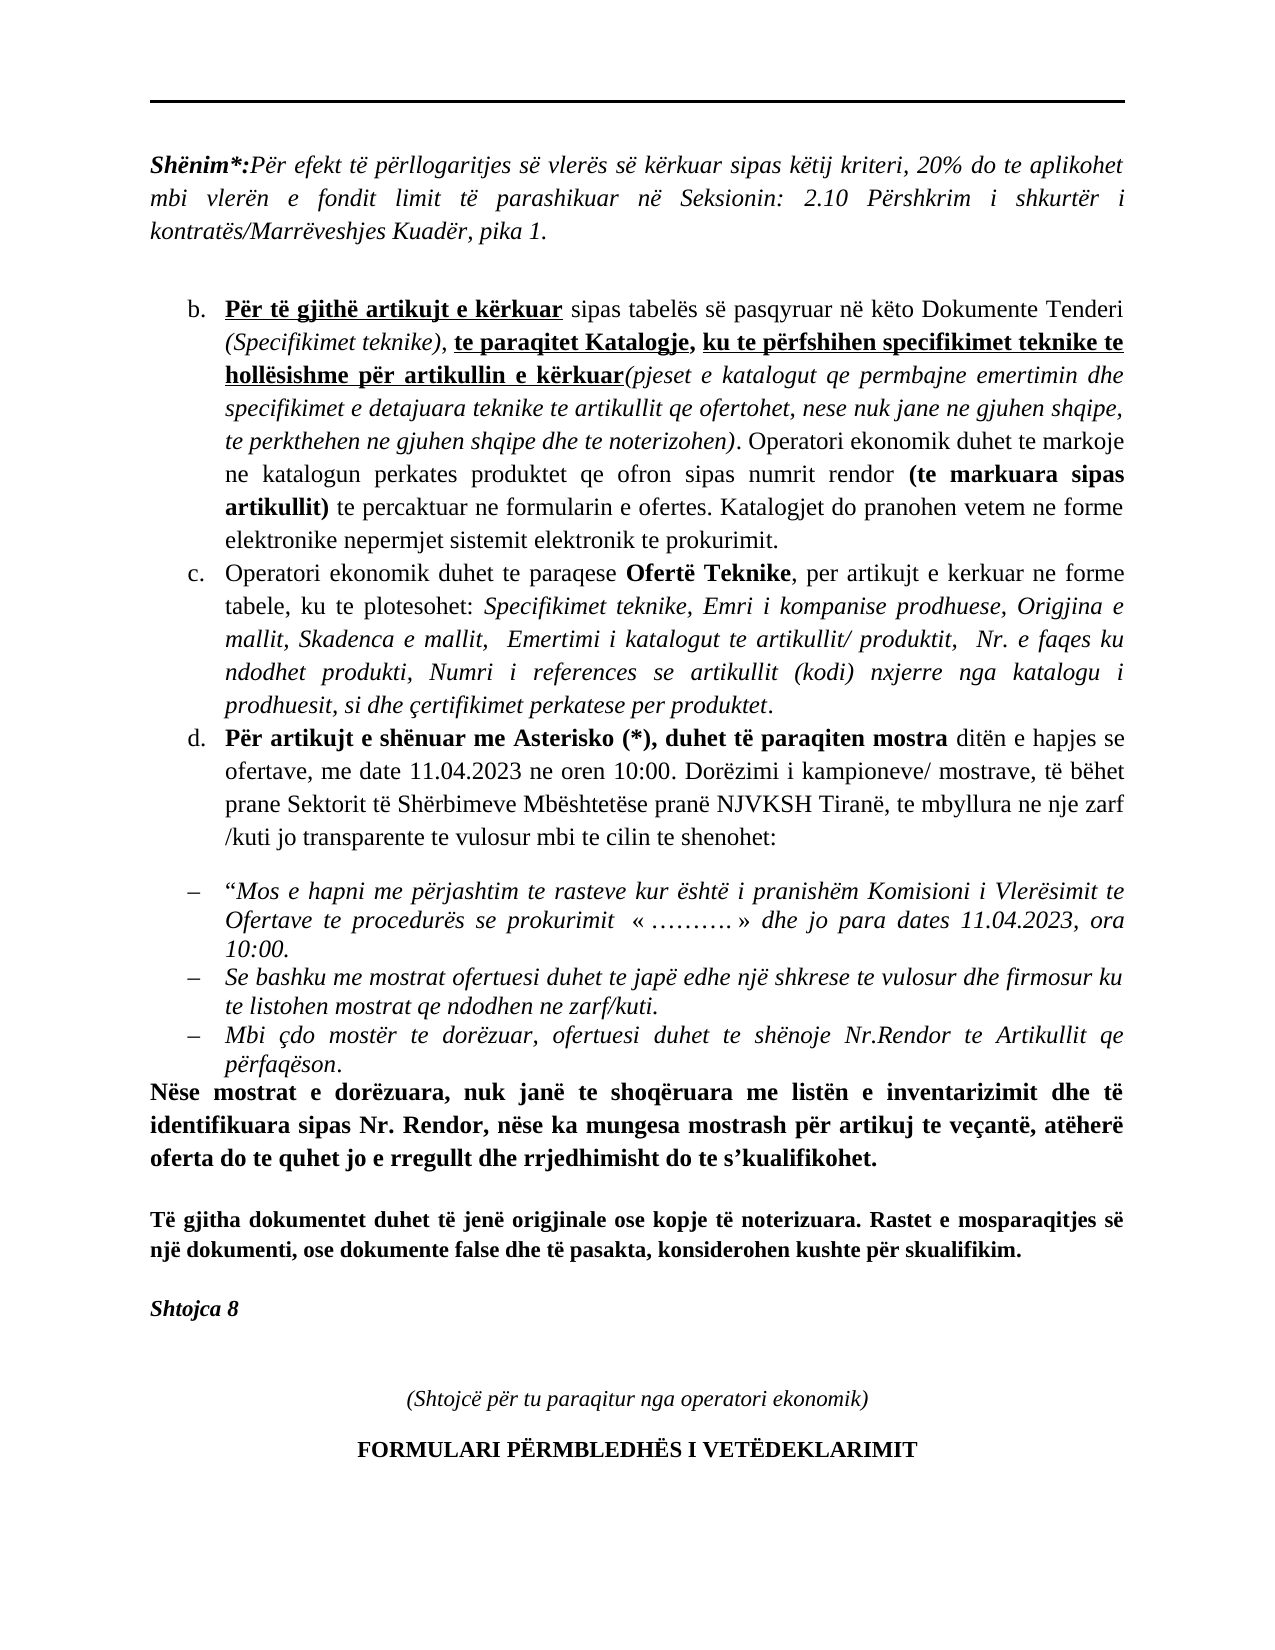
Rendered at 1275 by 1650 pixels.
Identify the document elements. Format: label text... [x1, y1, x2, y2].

list Mbi çdo mostër te dorëzuar, ofertuesi duhet te shënoje Nr.Rendor te Artikullit qe përfaqëson. [187, 1020, 1125, 1077]
list Operatori ekonomik duhet te paraqese Ofertë Teknike, per artikujt e kerkuar ne forme tabele, ku te plotesohet: Specifikimet teknike, Emri i kompanise prodhuese, Origjina e mallit, Skadenca e mallit, Emertimi i katalogut te artikullit/ produktit, Nr. e faqes ku ndodhet produkti, Numri i references se artikullit (kodi) nxjerre nga katalogu i prodhuesit, si dhe çertifikimet perkatese per produktet. [187, 558, 1125, 719]
text Shënim*:Për efekt të përllogaritjes së vlerës së kërkuar sipas këtij kriteri, 20% do te aplikohet mbi vlerën e fondit limit të parashikuar në Seksionin: 2.10 Përshkrim i shkurtër i kontratës/Marrëveshjes Kuadër, pika 1. [150, 150, 1125, 245]
text FORMULARI PËRMBLEDHËS I VETËDEKLARIMIT [150, 1436, 1125, 1462]
text (Shtojcë për tu paraqitur nga operatori ekonomik) [150, 1385, 1125, 1411]
list Për të gjithë artikujt e kërkuar sipas tabelës së pasqyruar në këto Dokumente Tenderi (Specifikimet teknike), te paraqitet Katalogje, ku te përfshihen specifikimet teknike te hollësishme për artikullin e kërkuar(pjeset e katalogut qe permbajne emertimin dhe specifikimet e detajuara teknike te artikullit qe ofertohet, nese nuk jane ne gjuhen shqipe, te perkthehen ne gjuhen shqipe dhe te noterizohen). Operatori ekonomik duhet te markoje ne katalogun perkates produktet qe ofron sipas numrit rendor (te markuara sipas artikullit) te percaktuar ne formularin e ofertes. Katalogjet do pranohen vetem ne forme elektronike nepermjet sistemit elektronik te prokurimit. [187, 294, 1124, 554]
text Shtojca 8 [150, 1295, 1125, 1322]
list “Mos e hapni me përjashtim te rasteve kur është i pranishëm Komisioni i Vlerësimit te Ofertave te procedurës se prokurimit « ………. » dhe jo para dates 11.04.2023, ora 10:00. [187, 876, 1125, 962]
list Se bashku me mostrat ofertuesi duhet te japë edhe një shkrese te vulosur dhe firmosur ku te listohen mostrat qe ndodhen ne zarf/kuti. [187, 962, 1125, 1020]
text Nëse mostrat e dorëzuara, nuk janë te shoqëruara me listën e inventarizimit dhe të identifikuara sipas Nr. Rendor, nëse ka mungesa mostrash për artikuj te veçantë, atëherë oferta do te quhet jo e rregullt dhe rrjedhimisht do te s’kualifikohet. [150, 1077, 1125, 1172]
text Të gjitha dokumentet duhet të jenë origjinale ose kopje të noterizuara. Rastet e mosparaqitjes së një dokumenti, ose dokumente false dhe të pasakta, konsiderohen kushte për skualifikim. [150, 1206, 1125, 1262]
list Për artikujt e shënuar me Asterisko (*), duhet të paraqiten mostra ditën e hapjes se ofertave, me date 11.04.2023 ne oren 10:00. Dorëzimi i kampioneve/ mostrave, të bëhet prane Sektorit të Shërbimeve Mbështetëse pranë NJVKSH Tiranë, te mbyllura ne nje zarf /kuti jo transparente te vulosur mbi te cilin te shenohet: [187, 723, 1125, 851]
